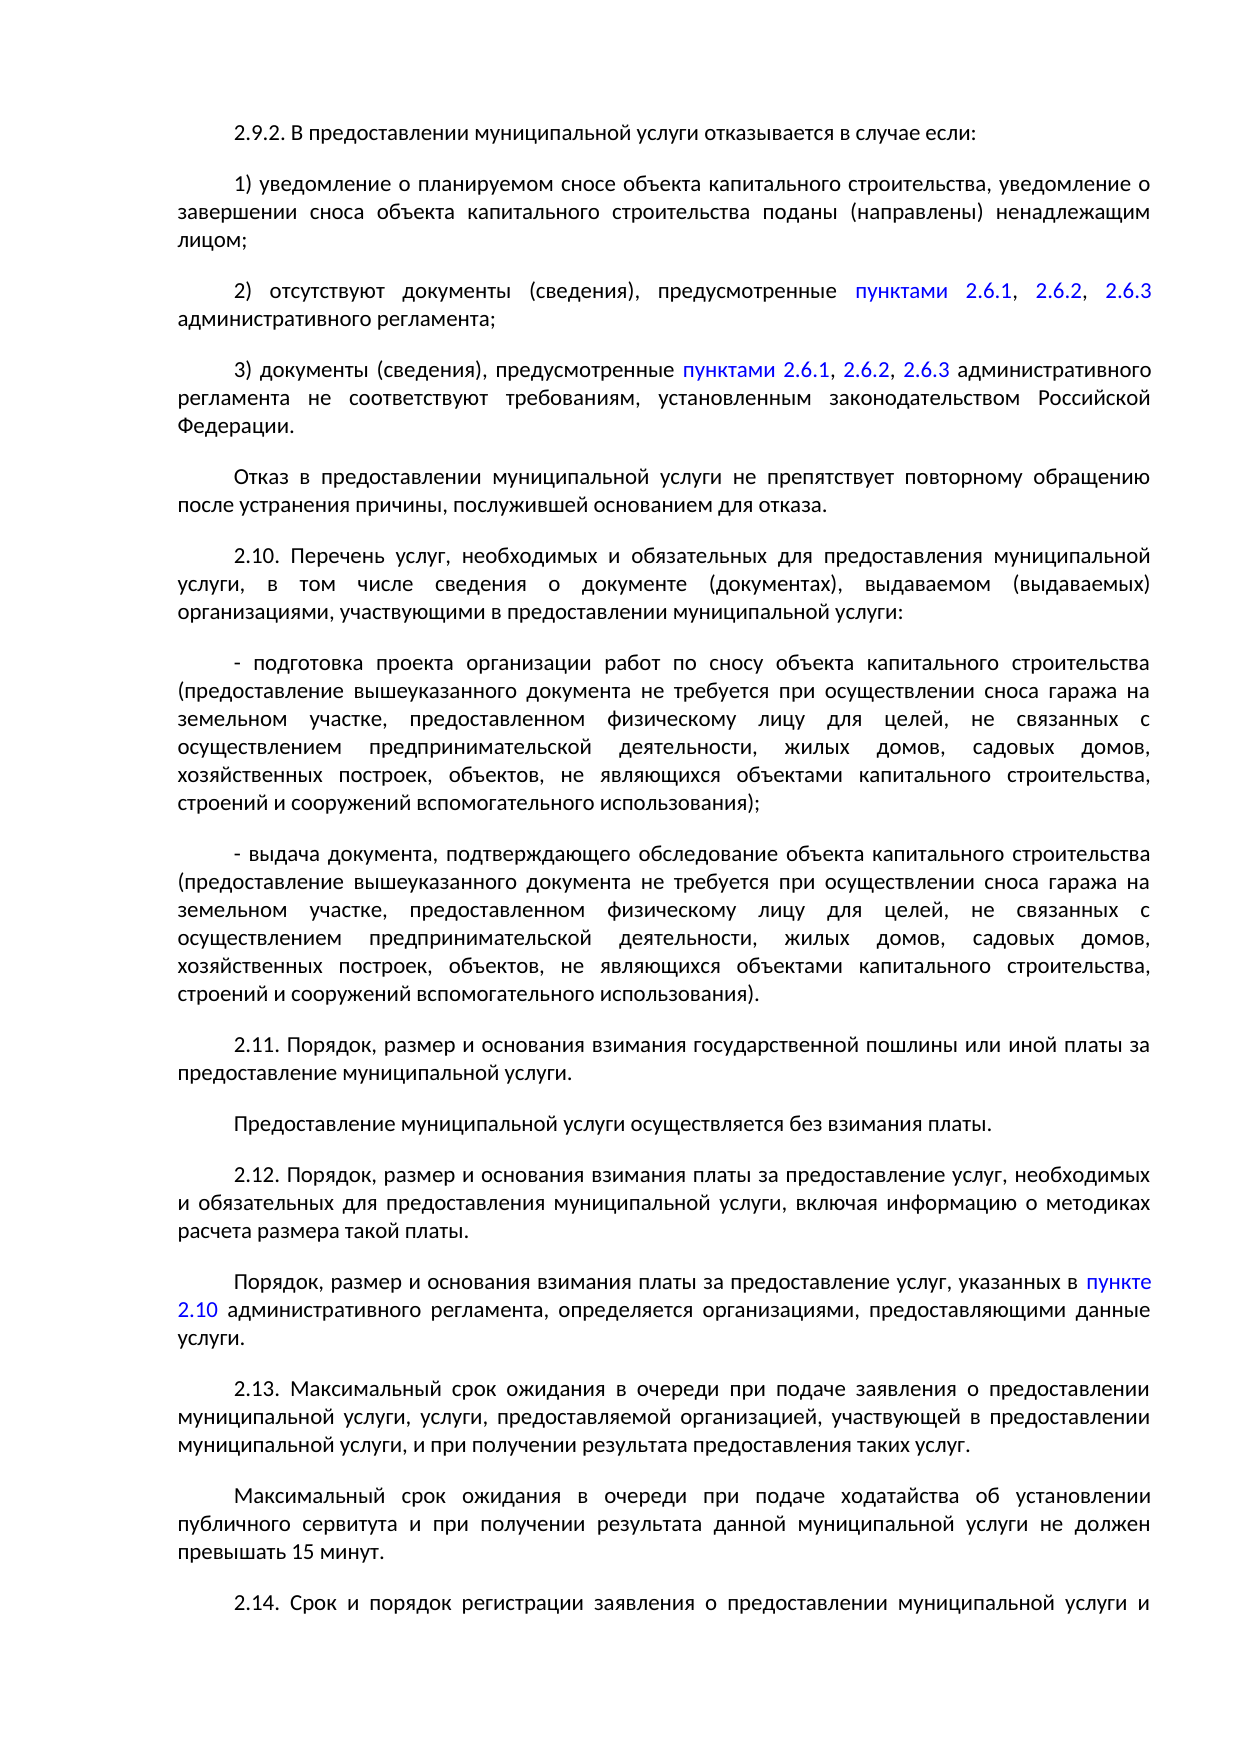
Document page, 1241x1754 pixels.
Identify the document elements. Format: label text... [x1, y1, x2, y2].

text - выдача документа, подтверждающего обследование объекта капитального строительства (предоставление вышеуказанного документа не требуется при осуществлении сноса гаража на земельном участке, предоставленном физическому лицу для целей, не связанных с осуществлением предпринимательской деятельности, жилых домов, садовых домов, хозяйственных построек, объектов, не являющихся объектами капитального строительства, строений и сооружений вспомогательного использования). [177, 839, 1152, 1007]
text 2.11. Порядок, размер и основания взимания государственной пошлины или иной платы за предоставление муниципальной услуги. [177, 1030, 1152, 1086]
text Предоставление муниципальной услуги осуществляется без взимания платы. [177, 1109, 1152, 1137]
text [177, 1588, 1152, 1616]
text 1) уведомление о планируемом сносе объекта капитального строительства, уведомление о завершении сноса объекта капитального строительства поданы (направлены) ненадлежащим лицом; [177, 169, 1152, 253]
text 3) документы (сведения), предусмотренные пунктами 2.6.1, 2.6.2, 2.6.3 административного регламента не соответствуют требованиям, установленным законодательством Российской Федерации. [177, 355, 1152, 439]
text 2.10. Перечень услуг, необходимых и обязательных для предоставления муниципальной услуги, в том числе сведения о документе (документах), выдаваемом (выдаваемых) организациями, участвующими в предоставлении муниципальной услуги: [177, 541, 1152, 625]
text - подготовка проекта организации работ по сносу объекта капитального строительства (предоставление вышеуказанного документа не требуется при осуществлении сноса гаража на земельном участке, предоставленном физическому лицу для целей, не связанных с осуществлением предпринимательской деятельности, жилых домов, садовых домов, хозяйственных построек, объектов, не являющихся объектами капитального строительства, строений и сооружений вспомогательного использования); [177, 648, 1152, 816]
text Отказ в предоставлении муниципальной услуги не препятствует повторному обращению после устранения причины, послужившей основанием для отказа. [177, 462, 1152, 518]
text 2.9.2. В предоставлении муниципальной услуги отказывается в случае если: [177, 118, 1152, 146]
text 2) отсутствуют документы (сведения), предусмотренные пунктами 2.6.1, 2.6.2, 2.6.3 административного регламента; [177, 276, 1152, 332]
text 2.12. Порядок, размер и основания взимания платы за предоставление услуг, необходимых и обязательных для предоставления муниципальной услуги, включая информацию о методиках расчета размера такой платы. [177, 1160, 1152, 1244]
text Максимальный срок ожидания в очереди при подаче ходатайства об установлении публичного сервитута и при получении результата данной муниципальной услуги не должен превышать 15 минут. [177, 1481, 1152, 1565]
text Порядок, размер и основания взимания платы за предоставление услуг, указанных в пункте 2.10 административного регламента, определяется организациями, предоставляющими данные услуги. [177, 1267, 1152, 1351]
text 2.13. Максимальный срок ожидания в очереди при подаче заявления о предоставлении муниципальной услуги, услуги, предоставляемой организацией, участвующей в предоставлении муниципальной услуги, и при получении результата предоставления таких услуг. [177, 1374, 1152, 1458]
